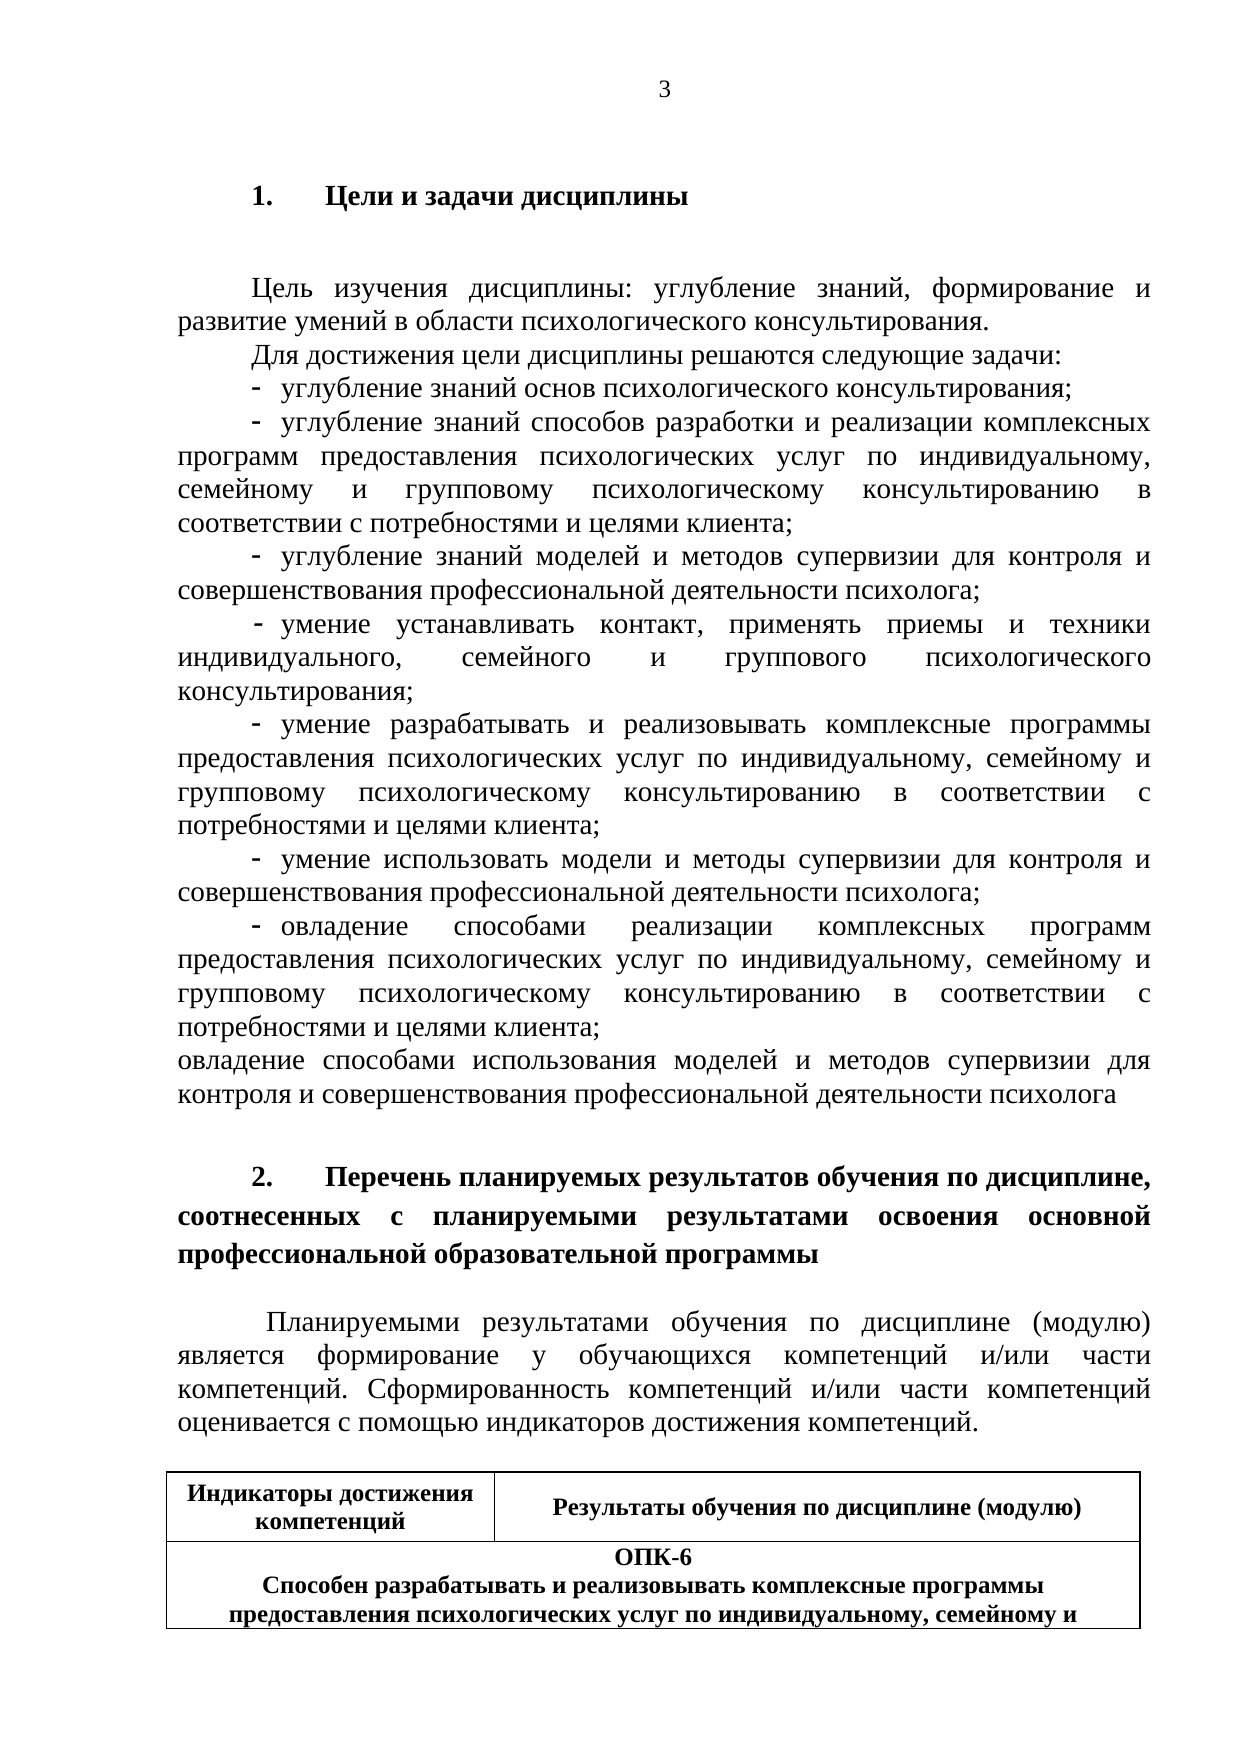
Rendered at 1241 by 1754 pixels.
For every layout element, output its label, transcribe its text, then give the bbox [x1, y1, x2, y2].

text Для достижения цели дисциплины решаются следующие задачи: [177, 337, 1152, 371]
list углубление знаний способов разработки и реализации комплексных программ предоставления психологических услуг по индивидуальному, семейному и групповому психологическому консультированию в соответствии с потребностями и целями клиента; [177, 404, 1152, 538]
list углубление знаний моделей и методов супервизии для контроля и совершенствования профессиональной деятельности психолога; [177, 538, 1152, 606]
list умение устанавливать контакт, применять приемы и техники индивидуального, семейного и группового психологического консультирования; [177, 606, 1152, 706]
list умение разрабатывать и реализовывать комплексные программы предоставления психологических услуг по индивидуальному, семейному и групповому психологическому консультированию в соответствии с потребностями и целями клиента; [177, 706, 1152, 841]
text Планируемыми результатами обучения по дисциплине (модулю) является формирование у обучающихся компетенций и/или части компетенций. Сформированность компетенций и/или части компетенций оценивается с помощью индикаторов достижения компетенций. [177, 1304, 1152, 1438]
list овладение способами реализации комплексных программ предоставления психологических услуг по индивидуальному, семейному и групповому психологическому консультированию в соответствии с потребностями и целями клиента; [177, 908, 1152, 1042]
text Цель изучения дисциплины: углубление знаний, формирование и развитие умений в области психологического консультирования. [177, 270, 1152, 337]
subtitle Перечень планируемых результатов обучения по дисциплине, соотнесенных с планируемыми результатами освоения основной профессиональной образовательной программы [177, 1159, 1152, 1270]
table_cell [167, 1542, 1139, 1628]
table_header Индикаторы достижения компетенций [167, 1473, 494, 1541]
table_header Результаты обучения по дисциплине (модулю) [495, 1473, 1139, 1541]
subtitle Цели и задачи дисциплины [177, 178, 1152, 211]
list умение использовать модели и методы супервизии для контроля и совершенствования профессиональной деятельности психолога; [177, 841, 1152, 908]
text овладение способами использования моделей и методов супервизии для контроля и совершенствования профессиональной деятельности психолога [177, 1042, 1152, 1109]
list углубление знаний основ психологического консультирования; [177, 371, 1152, 404]
